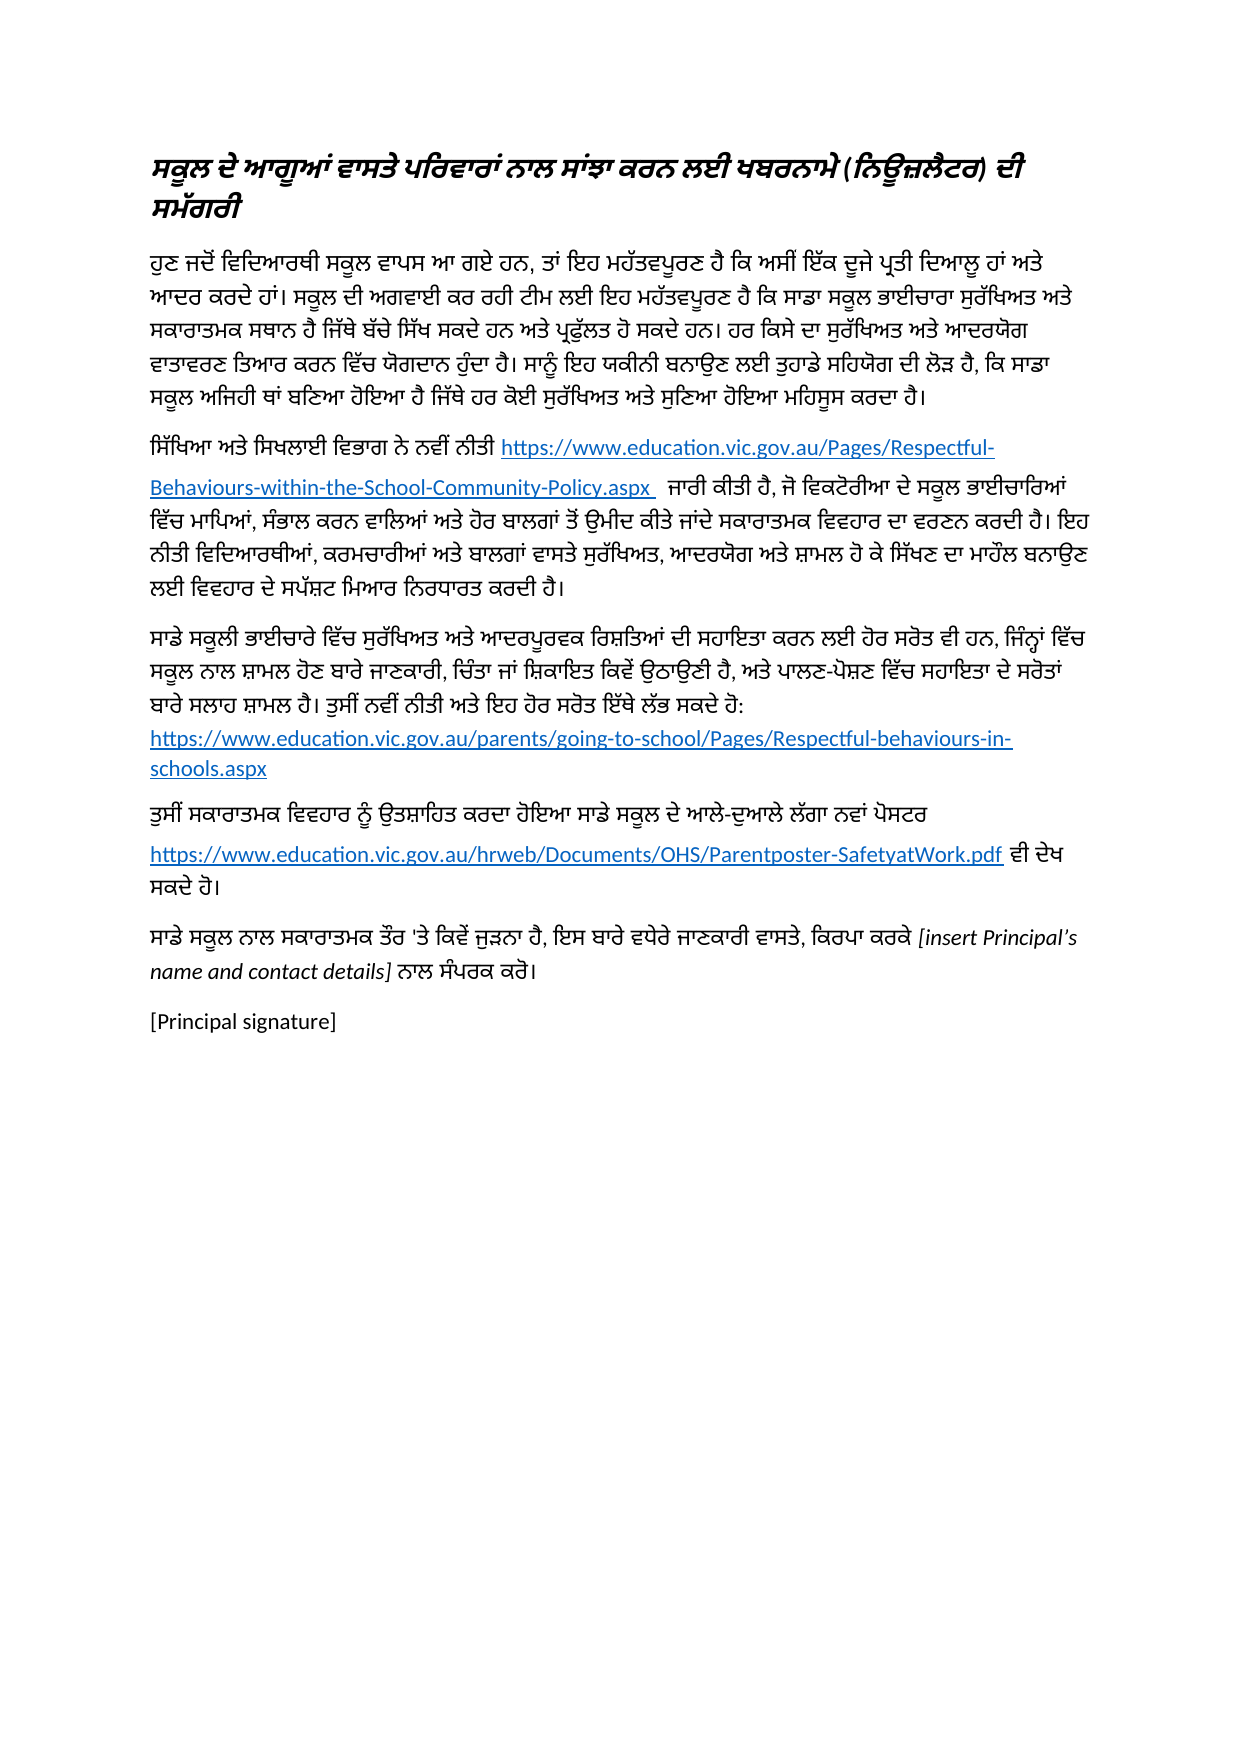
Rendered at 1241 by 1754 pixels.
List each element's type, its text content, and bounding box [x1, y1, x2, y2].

text [Principal signature] [150, 1007, 1090, 1035]
text ਸਾਡੇ ਸਕੂਲ ਨਾਲ ਸਕਾਰਾਤਮਕ ਤੌਰ 'ਤੇ ਕਿਵੇਂ ਜੁੜਨਾ ਹੈ, ਇਸ ਬਾਰੇ ਵਧੇਰੇ ਜਾਣਕਾਰੀ ਵਾਸਤੇ, ਕਿਰਪਾ ਕਰਕੇ [insert Principal’s name and contact details] ਨਾਲ ਸੰਪਰਕ ਕਰੋ। [150, 923, 1090, 989]
text ਹੁਣ ਜਦੋਂ ਵਿਦਿਆਰਥੀ ਸਕੂਲ ਵਾਪਸ ਆ ਗਏ ਹਨ, ਤਾਂ ਇਹ ਮਹੱਤਵਪੂਰਣ ਹੈ ਕਿ ਅਸੀਂ ਇੱਕ ਦੂਜੇ ਪ੍ਰਤੀ ਦਿਆਲੂ ਹਾਂ ਅਤੇ ਆਦਰ ਕਰਦੇ ਹਾਂ। ਸਕੂਲ ਦੀ ਅਗਵਾਈ ਕਰ ਰਹੀ ਟੀਮ ਲਈ ਇਹ ਮਹੱਤਵਪੂਰਣ ਹੈ ਕਿ ਸਾਡਾ ਸਕੂਲ ਭਾਈਚਾਰਾ ਸੁਰੱਖਿਅਤ ਅਤੇ ਸਕਾਰਾਤਮਕ ਸਥਾਨ ਹੈ ਜਿੱਥੇ ਬੱਚੇ ਸਿੱਖ ਸਕਦੇ ਹਨ ਅਤੇ ਪ੍ਰਫੁੱਲਤ ਹੋ ਸਕਦੇ ਹਨ। ਹਰ ਕਿਸੇ ਦਾ ਸੁਰੱਖਿਅਤ ਅਤੇ ਆਦਰਯੋਗ ਵਾਤਾਵਰਣ ਤਿਆਰ ਕਰਨ ਵਿੱਚ ਯੋਗਦਾਨ ਹੁੰਦਾ ਹੈ। ਸਾਨੂੰ ਇਹ ਯਕੀਨੀ ਬਨਾਉਣ ਲਈ ਤੁਹਾਡੇ ਸਹਿਯੋਗ ਦੀ ਲੋੜ ਹੈ, ਕਿ ਸਾਡਾ ਸਕੂਲ ਅਜਿਹੀ ਥਾਂ ਬਣਿਆ ਹੋਇਆ ਹੈ ਜਿੱਥੇ ਹਰ ਕੋਈ ਸੁਰੱਖਿਅਤ ਅਤੇ ਸੁਣਿਆ ਹੋਇਆ ਮਹਿਸੂਸ ਕਰਦਾ ਹੈ। [150, 249, 1090, 415]
text ਤੁਸੀਂ ਸਕਾਰਾਤਮਕ ਵਿਵਹਾਰ ਨੂੰ ਉਤਸ਼ਾਹਿਤ ਕਰਦਾ ਹੋਇਆ ਸਾਡੇ ਸਕੂਲ ਦੇ ਆਲੇ-ਦੁਆਲੇ ਲੱਗਾ ਨਵਾਂ ਪੋਸਟਰ https://www.education.vic.gov.au/hrweb/Documents/OHS/Parentposter-SafetyatWork.pdf ਵੀ ਦੇਖ ਸਕਦੇ ਹੋ। [150, 800, 1090, 905]
text ਸਿੱਖਿਆ ਅਤੇ ਸਿਖਲਾਈ ਵਿਭਾਗ ਨੇ ਨਵੀਂ ਨੀਤੀ https://www.education.vic.gov.au/Pages/Respectful-Behaviours-within-the-School-Community-Policy.aspx ਜਾਰੀ ਕੀਤੀ ਹੈ, ਜੋ ਵਿਕਟੋਰੀਆ ਦੇ ਸਕੂਲ ਭਾਈਚਾਰਿਆਂ ਵਿੱਚ ਮਾਪਿਆਂ, ਸੰਭਾਲ ਕਰਨ ਵਾਲਿਆਂ ਅਤੇ ਹੋਰ ਬਾਲਗਾਂ ਤੋਂ ਉਮੀਦ ਕੀਤੇ ਜਾਂਦੇ ਸਕਾਰਾਤਮਕ ਵਿਵਹਾਰ ਦਾ ਵਰਣਨ ਕਰਦੀ ਹੈ। ਇਹ ਨੀਤੀ ਵਿਦਿਆਰਥੀਆਂ, ਕਰਮਚਾਰੀਆਂ ਅਤੇ ਬਾਲਗਾਂ ਵਾਸਤੇ ਸੁਰੱਖਿਅਤ, ਆਦਰਯੋਗ ਅਤੇ ਸ਼ਾਮਲ ਹੋ ਕੇ ਸਿੱਖਣ ਦਾ ਮਾਹੌਲ ਬਨਾਉਣ ਲਈ ਵਿਵਹਾਰ ਦੇ ਸਪੱਸ਼ਟ ਮਿਆਰ ਨਿਰਧਾਰਤ ਕਰਦੀ ਹੈ। [150, 433, 1090, 605]
text ਸਾਡੇ ਸਕੂਲੀ ਭਾਈਚਾਰੇ ਵਿੱਚ ਸੁਰੱਖਿਅਤ ਅਤੇ ਆਦਰਪੂਰਵਕ ਰਿਸ਼ਤਿਆਂ ਦੀ ਸਹਾਇਤਾ ਕਰਨ ਲਈ ਹੋਰ ਸਰੋਤ ਵੀ ਹਨ, ਜਿੰਨ੍ਹਾਂ ਵਿੱਚ ਸਕੂਲ ਨਾਲ ਸ਼ਾਮਲ ਹੋਣ ਬਾਰੇ ਜਾਣਕਾਰੀ, ਚਿੰਤਾ ਜਾਂ ਸ਼ਿਕਾਇਤ ਕਿਵੇਂ ਉਠਾਉਣੀ ਹੈ, ਅਤੇ ਪਾਲਣ-ਪੋਸ਼ਣ ਵਿੱਚ ਸਹਾਇਤਾ ਦੇ ਸਰੋਤਾਂ ਬਾਰੇ ਸਲਾਹ ਸ਼ਾਮਲ ਹੈ। ਤੁਸੀਂ ਨਵੀਂ ਨੀਤੀ ਅਤੇ ਇਹ ਹੋਰ ਸਰੋਤ ਇੱਥੇ ਲੱਭ ਸਕਦੇ ਹੋ: https://www.education.vic.gov.au/parents/going-to-school/Pages/Respectful-behaviours-in-schools.aspx [150, 624, 1090, 782]
text ਸਕੂਲ ਦੇ ਆਗੂਆਂ ਵਾਸਤੇ ਪਰਿਵਾਰਾਂ ਨਾਲ ਸਾਂਝਾ ਕਰਨ ਲਈ ਖਬਰਨਾਮੇ (ਨਿਊਜ਼ਲੈਟਰ) ਦੀ ਸਮੱਗਰੀ [150, 150, 1090, 230]
